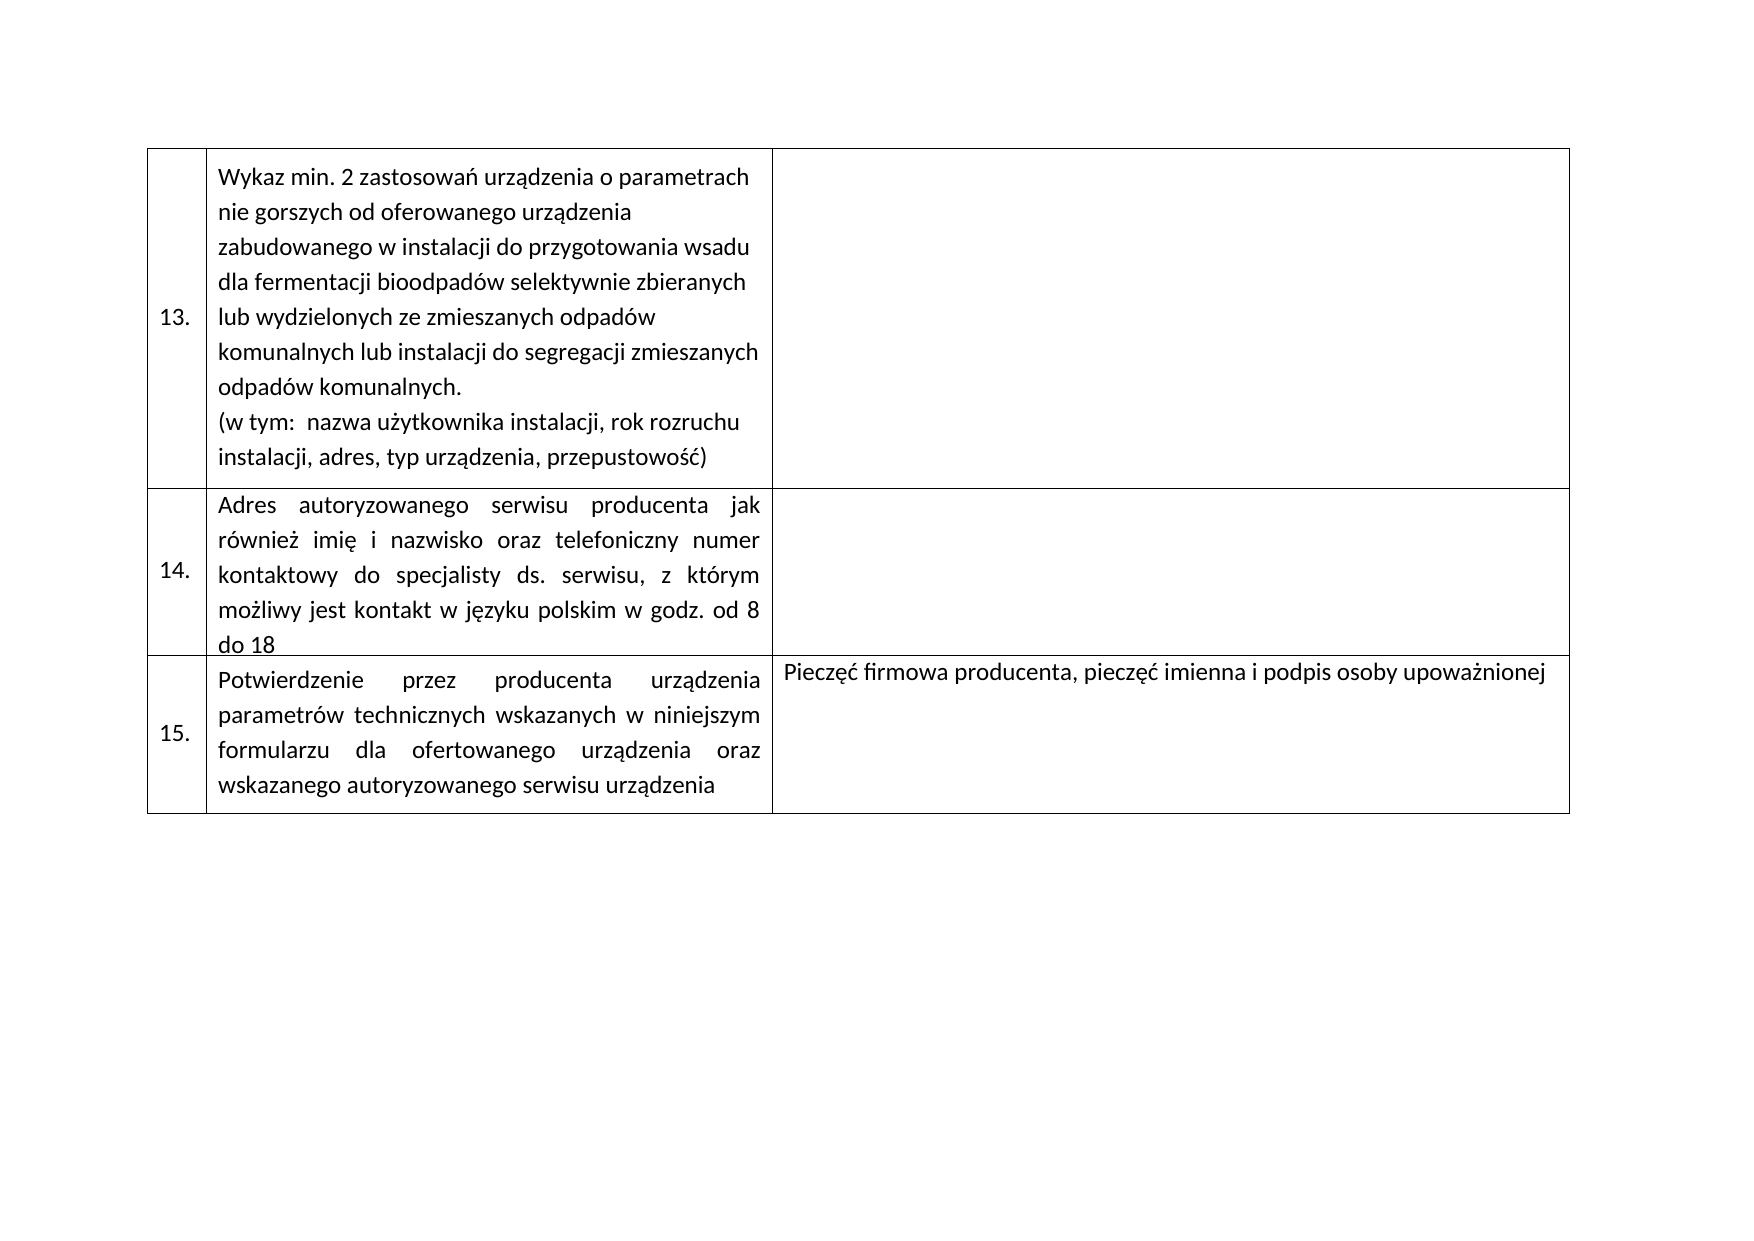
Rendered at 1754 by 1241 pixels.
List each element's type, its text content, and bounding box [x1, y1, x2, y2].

table_cell Adres autoryzowanego serwisu producenta jak również imię i nazwisko oraz telefoniczny numer kontaktowy do specjalisty ds. serwisu, z którym możliwy jest kontakt w języku polskim w godz. od 8 do 18 [207, 489, 772, 655]
table_cell [773, 489, 1569, 655]
table_cell Wykaz min. 2 zastosowań urządzenia o parametrach nie gorszych od oferowanego urządzenia zabudowanego w instalacji do przygotowania wsadu dla fermentacji bioodpadów selektywnie zbieranych lub wydzielonych ze zmieszanych odpadów komunalnych lub instalacji do segregacji zmieszanych odpadów komunalnych. (w tym: nazwa użytkownika instalacji, rok rozruchu instalacji, adres, typ urządzenia, przepustowość) [207, 149, 772, 488]
table_cell Potwierdzenie przez producenta urządzenia parametrów technicznych wskazanych w niniejszym formularzu dla ofertowanego urządzenia oraz wskazanego autoryzowanego serwisu urządzenia [207, 656, 772, 813]
table_cell [148, 149, 206, 488]
table_cell [148, 656, 206, 813]
table_cell [773, 149, 1569, 488]
table_cell [148, 489, 206, 655]
table_cell Pieczęć firmowa producenta, pieczęć imienna i podpis osoby upoważnionej [773, 656, 1569, 813]
